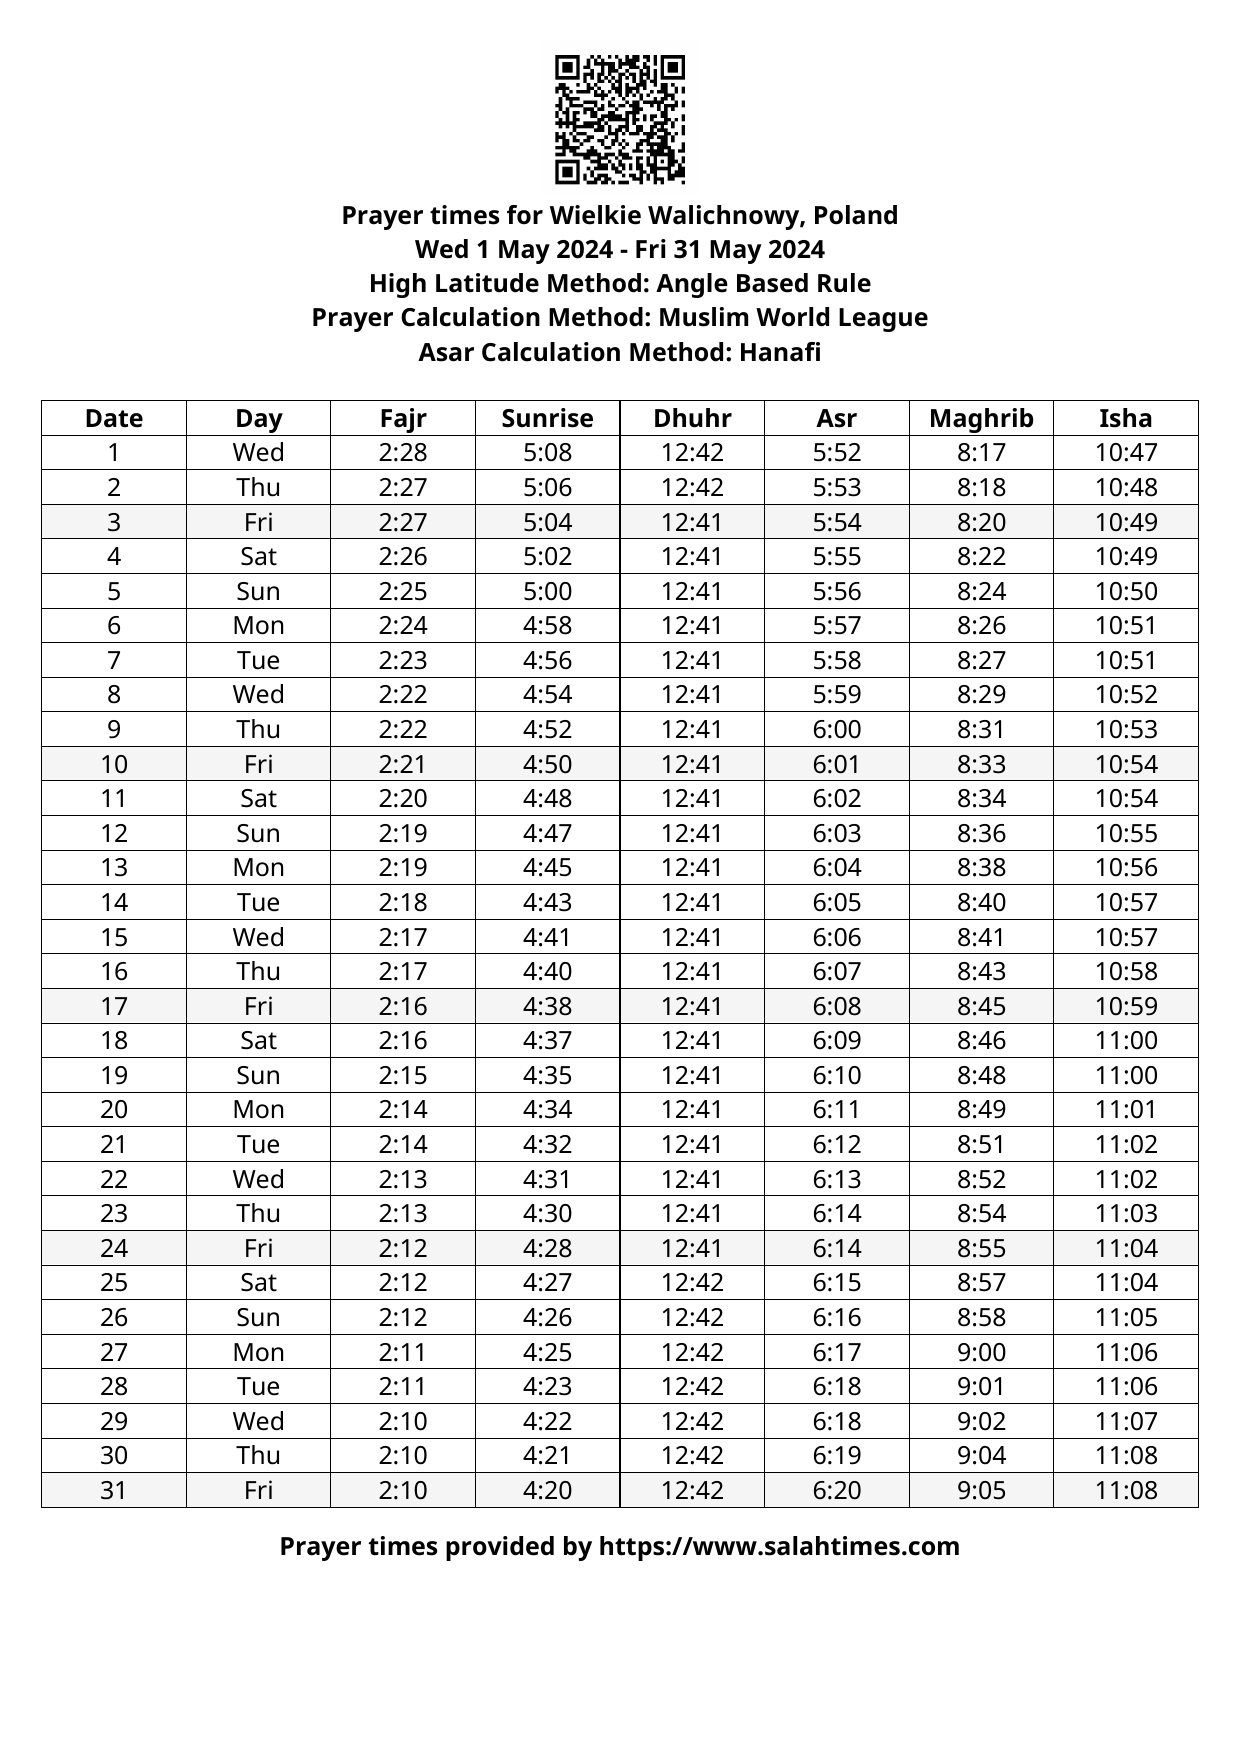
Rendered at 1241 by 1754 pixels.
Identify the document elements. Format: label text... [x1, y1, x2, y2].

table_cell 4:41 [476, 920, 619, 953]
table_cell 2:12 [331, 1231, 475, 1264]
table_cell 8:57 [910, 1266, 1053, 1299]
table_cell Thu [187, 1439, 330, 1472]
table_header Date [42, 401, 186, 434]
table_cell 20 [42, 1093, 186, 1126]
table_cell 4:58 [476, 609, 619, 642]
table_cell 2:22 [331, 678, 475, 711]
table_cell 4:40 [476, 954, 619, 988]
table_cell Wed [187, 436, 330, 469]
table_cell 2:10 [331, 1439, 475, 1472]
table_cell 2:15 [331, 1058, 475, 1092]
text Wed 1 May 2024 - Fri 31 May 2024 [42, 232, 1198, 266]
table_cell Fri [187, 1473, 330, 1507]
table_cell 4:45 [476, 851, 619, 884]
table_cell 25 [42, 1266, 186, 1299]
table_cell 4 [42, 539, 186, 573]
table_cell 2:14 [331, 1127, 475, 1161]
table_cell 8:26 [910, 609, 1053, 642]
table_cell 6:13 [765, 1162, 909, 1195]
table_cell 4:48 [476, 781, 619, 815]
table_cell 12:41 [621, 1024, 764, 1057]
table_cell 12:42 [621, 1335, 764, 1368]
table_cell 12:41 [621, 885, 764, 919]
table_cell 8:52 [910, 1162, 1053, 1195]
table_cell 30 [42, 1439, 186, 1472]
table_cell 12:42 [621, 1369, 764, 1403]
table_cell 14 [42, 885, 186, 919]
table_cell 4:35 [476, 1058, 619, 1092]
table_cell 2:24 [331, 609, 475, 642]
table_cell 2:21 [331, 747, 475, 780]
table_cell 2:16 [331, 989, 475, 1022]
table_cell 12:42 [621, 1473, 764, 1507]
table_cell 11 [42, 781, 186, 815]
table_cell 4:21 [476, 1439, 619, 1472]
table_cell 8:34 [910, 781, 1053, 815]
table_cell 11:04 [1054, 1231, 1198, 1264]
table_cell 6:17 [765, 1335, 909, 1368]
table_cell 2:19 [331, 851, 475, 884]
table_cell Wed [187, 1162, 330, 1195]
table_cell Thu [187, 712, 330, 746]
table_cell 12:41 [621, 712, 764, 746]
table_cell 12:41 [621, 1127, 764, 1161]
table_cell 16 [42, 954, 186, 988]
table_cell Fri [187, 747, 330, 780]
table_cell 12:41 [621, 539, 764, 573]
table_cell Sun [187, 1058, 330, 1092]
table_cell 12:41 [621, 574, 764, 607]
text Prayer times for Wielkie Walichnowy, Poland [42, 198, 1198, 232]
table_cell 15 [42, 920, 186, 953]
table_cell 2:13 [331, 1196, 475, 1230]
table_cell 6:02 [765, 781, 909, 815]
table_cell 2:25 [331, 574, 475, 607]
table_cell 11:06 [1054, 1335, 1198, 1368]
table_cell 4:22 [476, 1404, 619, 1437]
table_cell 10:47 [1054, 436, 1198, 469]
table_cell 4:31 [476, 1162, 619, 1195]
table_cell 5:54 [765, 505, 909, 538]
table_cell 11:08 [1054, 1439, 1198, 1472]
table_cell 2 [42, 470, 186, 504]
table_cell 4:37 [476, 1024, 619, 1057]
table_cell 12:41 [621, 816, 764, 849]
table_cell 5 [42, 574, 186, 607]
table_cell 11:02 [1054, 1127, 1198, 1161]
table_cell 4:32 [476, 1127, 619, 1161]
table_cell 2:11 [331, 1369, 475, 1403]
table_cell 18 [42, 1024, 186, 1057]
table_cell 9:00 [910, 1335, 1053, 1368]
table_header Maghrib [910, 401, 1053, 434]
table_cell 2:23 [331, 643, 475, 677]
table_cell 12:42 [621, 470, 764, 504]
table_cell 10:54 [1054, 781, 1198, 815]
table_cell 12:41 [621, 851, 764, 884]
table_cell 12:42 [621, 1300, 764, 1334]
table_cell 21 [42, 1127, 186, 1161]
table_cell 10:58 [1054, 954, 1198, 988]
table_cell 4:26 [476, 1300, 619, 1334]
table_cell 12:42 [621, 436, 764, 469]
table_cell 2:17 [331, 954, 475, 988]
table_cell Mon [187, 851, 330, 884]
table_cell 11:00 [1054, 1058, 1198, 1092]
table_cell 2:12 [331, 1266, 475, 1299]
table_cell 4:54 [476, 678, 619, 711]
table_cell Tue [187, 1127, 330, 1161]
table_cell 11:06 [1054, 1369, 1198, 1403]
table_cell 6:19 [765, 1439, 909, 1472]
table_cell 10:57 [1054, 920, 1198, 953]
table_cell 5:52 [765, 436, 909, 469]
table_cell 12:41 [621, 678, 764, 711]
table_cell 5:59 [765, 678, 909, 711]
table_cell Mon [187, 1093, 330, 1126]
table_cell 31 [42, 1473, 186, 1507]
table_cell 12:41 [621, 989, 764, 1022]
table_cell 5:56 [765, 574, 909, 607]
table_cell 8:36 [910, 816, 1053, 849]
table_cell 6:14 [765, 1196, 909, 1230]
table_cell 8:29 [910, 678, 1053, 711]
table_cell 4:25 [476, 1335, 619, 1368]
table_cell 11:00 [1054, 1024, 1198, 1057]
table_cell 6:01 [765, 747, 909, 780]
table_cell 2:10 [331, 1473, 475, 1507]
table_cell 13 [42, 851, 186, 884]
table_cell 6:07 [765, 954, 909, 988]
text Prayer times provided by https://www.salahtimes.com [42, 1528, 1198, 1563]
table_cell 2:13 [331, 1162, 475, 1195]
table_cell 8:43 [910, 954, 1053, 988]
table_cell 6:16 [765, 1300, 909, 1334]
table_cell 7 [42, 643, 186, 677]
table_cell 9:01 [910, 1369, 1053, 1403]
table_cell 4:52 [476, 712, 619, 746]
table_cell 17 [42, 989, 186, 1022]
table_cell 2:10 [331, 1404, 475, 1437]
table_cell 4:47 [476, 816, 619, 849]
table_cell 6:05 [765, 885, 909, 919]
table_cell 2:22 [331, 712, 475, 746]
table_cell 2:19 [331, 816, 475, 849]
table_cell 10:52 [1054, 678, 1198, 711]
table_cell 12:41 [621, 781, 764, 815]
table_header Day [187, 401, 330, 434]
table_cell 8:40 [910, 885, 1053, 919]
table_cell 4:23 [476, 1369, 619, 1403]
table_cell 4:38 [476, 989, 619, 1022]
table_header Dhuhr [621, 401, 764, 434]
table_cell 6:00 [765, 712, 909, 746]
table_cell 9:04 [910, 1439, 1053, 1472]
table_cell 2:27 [331, 470, 475, 504]
table_cell 8:33 [910, 747, 1053, 780]
table_cell 10 [42, 747, 186, 780]
table_cell 8:54 [910, 1196, 1053, 1230]
table_cell 10:49 [1054, 539, 1198, 573]
table_cell Sun [187, 816, 330, 849]
table_cell Mon [187, 1335, 330, 1368]
table_cell 12:42 [621, 1439, 764, 1472]
table_cell 6:06 [765, 920, 909, 953]
table_cell 10:48 [1054, 470, 1198, 504]
table_cell 8:48 [910, 1058, 1053, 1092]
table_cell Mon [187, 609, 330, 642]
table_cell 1 [42, 436, 186, 469]
table_cell 11:02 [1054, 1162, 1198, 1195]
table_cell 2:14 [331, 1093, 475, 1126]
table_cell 6:14 [765, 1231, 909, 1264]
table_cell 8:17 [910, 436, 1053, 469]
text Prayer Calculation Method: Muslim World League [42, 300, 1198, 334]
table_cell 8:20 [910, 505, 1053, 538]
table_cell 8:27 [910, 643, 1053, 677]
table_cell 6:04 [765, 851, 909, 884]
table_cell 2:28 [331, 436, 475, 469]
table_cell 10:51 [1054, 643, 1198, 677]
table_cell 10:57 [1054, 885, 1198, 919]
table_cell 12:42 [621, 1266, 764, 1299]
table_cell 2:20 [331, 781, 475, 815]
table_cell 10:54 [1054, 747, 1198, 780]
table_cell 11:07 [1054, 1404, 1198, 1437]
table_cell 11:04 [1054, 1266, 1198, 1299]
table_cell Sun [187, 574, 330, 607]
table_header Fajr [331, 401, 475, 434]
table_cell 5:06 [476, 470, 619, 504]
table_header Isha [1054, 401, 1198, 434]
table_cell 8:46 [910, 1024, 1053, 1057]
table_cell 8:51 [910, 1127, 1053, 1161]
table_header Asr [765, 401, 909, 434]
table_cell 5:04 [476, 505, 619, 538]
table_cell 8:38 [910, 851, 1053, 884]
table_cell Wed [187, 920, 330, 953]
table_cell 5:57 [765, 609, 909, 642]
table_cell 8:58 [910, 1300, 1053, 1334]
table_cell Tue [187, 643, 330, 677]
table_cell 19 [42, 1058, 186, 1092]
table_cell 8:22 [910, 539, 1053, 573]
table_cell 9 [42, 712, 186, 746]
table_cell 5:08 [476, 436, 619, 469]
table_cell 4:27 [476, 1266, 619, 1299]
table_cell 11:08 [1054, 1473, 1198, 1507]
table_cell 8:41 [910, 920, 1053, 953]
table_cell 22 [42, 1162, 186, 1195]
table_cell 6:15 [765, 1266, 909, 1299]
table_cell 6:10 [765, 1058, 909, 1092]
table_cell Sat [187, 1266, 330, 1299]
table_cell 2:16 [331, 1024, 475, 1057]
table_cell Sat [187, 539, 330, 573]
table_cell 12:41 [621, 1093, 764, 1126]
table_cell 4:43 [476, 885, 619, 919]
table_cell 6:18 [765, 1404, 909, 1437]
table_cell Tue [187, 885, 330, 919]
table_cell 12:41 [621, 1162, 764, 1195]
table_cell 28 [42, 1369, 186, 1403]
table_cell Fri [187, 505, 330, 538]
table_cell 27 [42, 1335, 186, 1368]
table_cell Sat [187, 781, 330, 815]
table_cell 8:49 [910, 1093, 1053, 1126]
table_cell 12:41 [621, 954, 764, 988]
table_cell 10:51 [1054, 609, 1198, 642]
table_cell 2:27 [331, 505, 475, 538]
table_cell 12:41 [621, 609, 764, 642]
text High Latitude Method: Angle Based Rule [42, 266, 1198, 300]
table_cell 2:12 [331, 1300, 475, 1334]
table_cell 23 [42, 1196, 186, 1230]
table_cell 29 [42, 1404, 186, 1437]
table_cell 12:41 [621, 920, 764, 953]
table_cell 9:05 [910, 1473, 1053, 1507]
table_cell 5:55 [765, 539, 909, 573]
table_cell 24 [42, 1231, 186, 1264]
table_cell 10:49 [1054, 505, 1198, 538]
table_cell 8:24 [910, 574, 1053, 607]
table_cell 2:18 [331, 885, 475, 919]
table_cell 4:56 [476, 643, 619, 677]
table_cell 26 [42, 1300, 186, 1334]
table_cell 6:18 [765, 1369, 909, 1403]
table_cell 6:09 [765, 1024, 909, 1057]
table_cell 4:50 [476, 747, 619, 780]
text Asar Calculation Method: Hanafi [42, 334, 1198, 368]
table_cell 6:20 [765, 1473, 909, 1507]
table_cell 2:26 [331, 539, 475, 573]
table_cell 12:41 [621, 1231, 764, 1264]
table_cell 6:03 [765, 816, 909, 849]
table_cell 5:02 [476, 539, 619, 573]
table_cell 4:30 [476, 1196, 619, 1230]
table_cell 4:34 [476, 1093, 619, 1126]
table_cell 10:53 [1054, 712, 1198, 746]
table_cell 12 [42, 816, 186, 849]
table_cell 10:59 [1054, 989, 1198, 1022]
table_cell 8 [42, 678, 186, 711]
table_cell 8:55 [910, 1231, 1053, 1264]
table_cell 2:11 [331, 1335, 475, 1368]
table_cell 6:11 [765, 1093, 909, 1126]
table_cell Thu [187, 470, 330, 504]
table_cell 8:45 [910, 989, 1053, 1022]
table_cell 10:55 [1054, 816, 1198, 849]
table_cell 12:41 [621, 643, 764, 677]
table_cell 6:08 [765, 989, 909, 1022]
table_cell 2:17 [331, 920, 475, 953]
table_cell Sat [187, 1024, 330, 1057]
table_cell 12:41 [621, 1196, 764, 1230]
table_cell 10:56 [1054, 851, 1198, 884]
table_cell 4:20 [476, 1473, 619, 1507]
table_cell 8:18 [910, 470, 1053, 504]
table_cell 3 [42, 505, 186, 538]
picture [542, 41, 699, 198]
table_cell Tue [187, 1369, 330, 1403]
table_cell 12:41 [621, 1058, 764, 1092]
table_cell Fri [187, 1231, 330, 1264]
table_cell 11:05 [1054, 1300, 1198, 1334]
table_cell 5:58 [765, 643, 909, 677]
table_cell Thu [187, 954, 330, 988]
table_cell 4:28 [476, 1231, 619, 1264]
table_cell 11:03 [1054, 1196, 1198, 1230]
table_cell Fri [187, 989, 330, 1022]
table_cell 11:01 [1054, 1093, 1198, 1126]
table_cell 12:42 [621, 1404, 764, 1437]
table_cell 6 [42, 609, 186, 642]
table_cell 6:12 [765, 1127, 909, 1161]
table_cell Thu [187, 1196, 330, 1230]
table_header Sunrise [476, 401, 619, 434]
table_cell 9:02 [910, 1404, 1053, 1437]
table_cell 5:00 [476, 574, 619, 607]
table_cell Wed [187, 1404, 330, 1437]
table_cell 5:53 [765, 470, 909, 504]
table_cell Wed [187, 678, 330, 711]
table_cell 10:50 [1054, 574, 1198, 607]
table_cell Sun [187, 1300, 330, 1334]
table_cell 12:41 [621, 505, 764, 538]
table_cell 8:31 [910, 712, 1053, 746]
table_cell 12:41 [621, 747, 764, 780]
